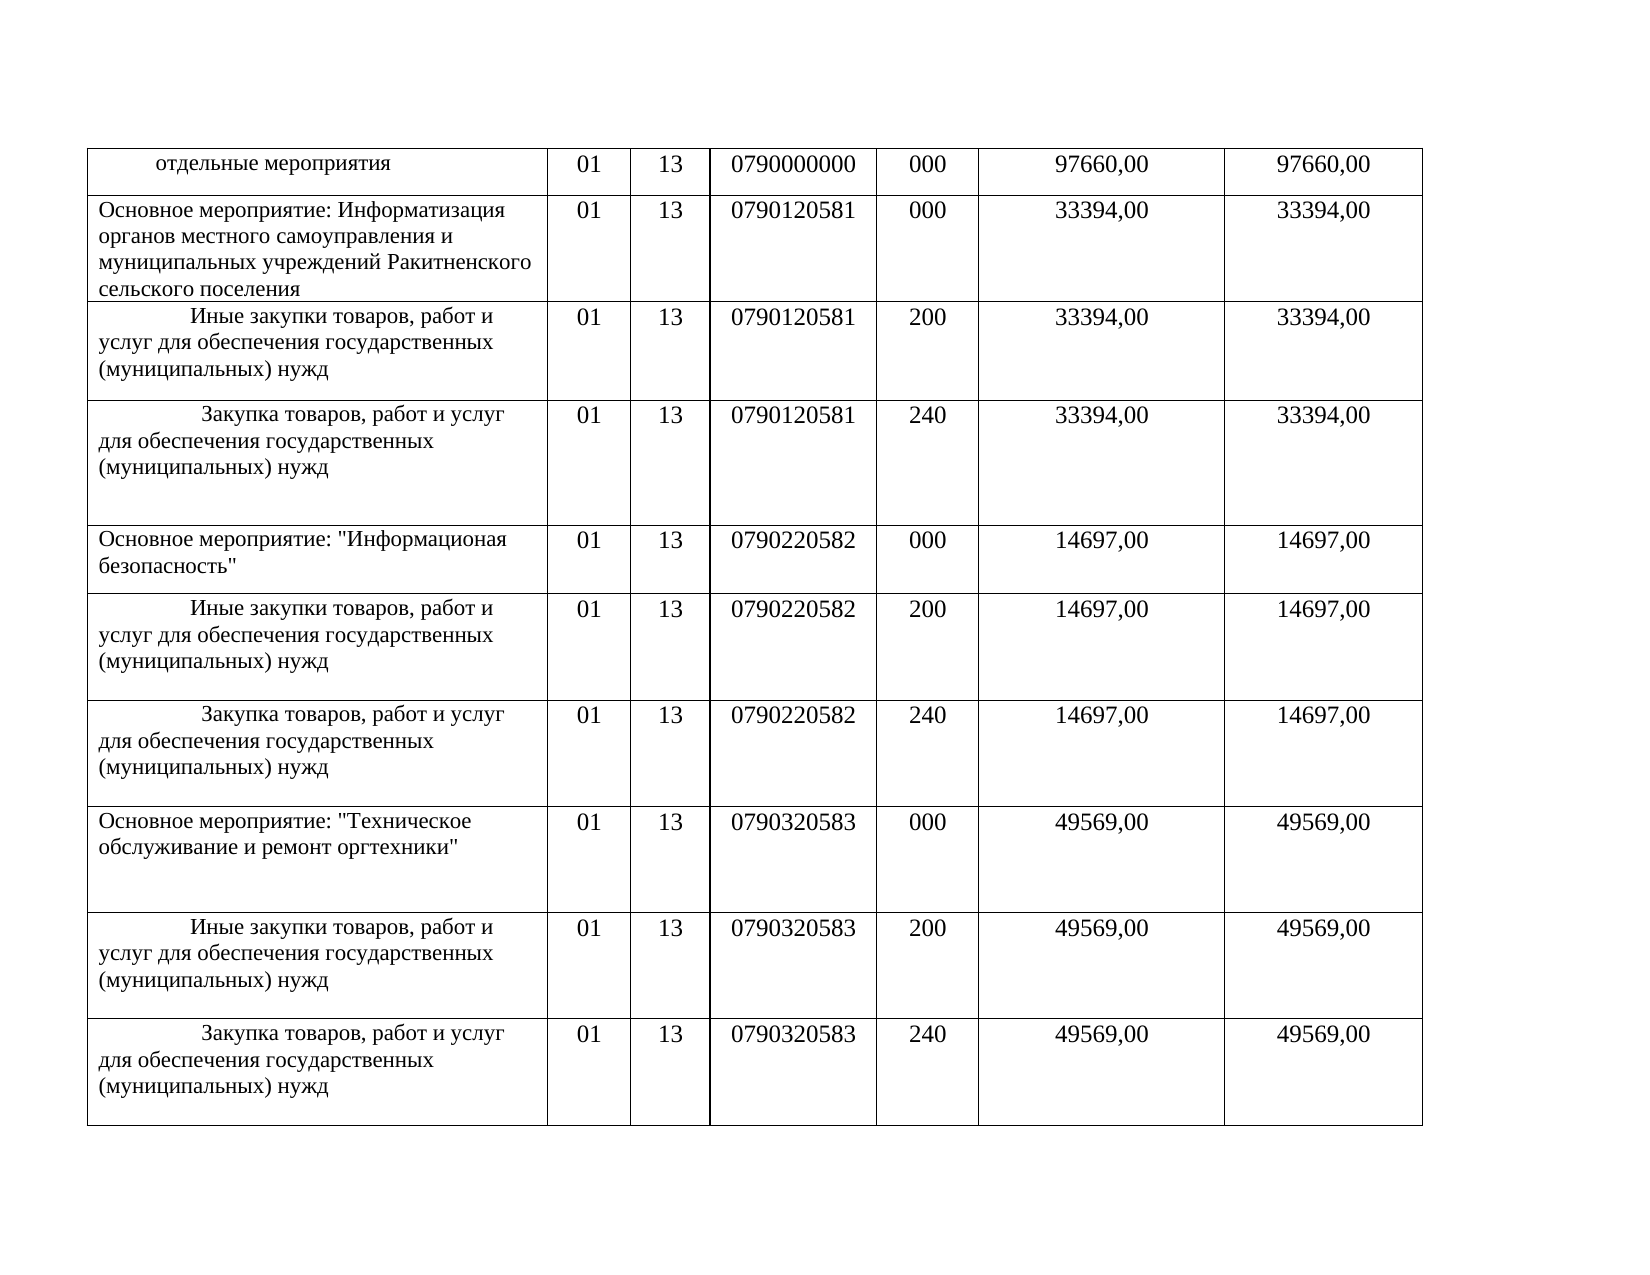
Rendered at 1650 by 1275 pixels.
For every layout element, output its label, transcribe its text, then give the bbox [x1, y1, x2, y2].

table_cell 49569,00 [979, 1019, 1224, 1124]
table_cell 13 [631, 807, 709, 912]
table_cell 0790120581 [711, 196, 876, 301]
table_cell 13 [631, 302, 709, 399]
table_cell 01 [548, 302, 630, 399]
table_cell 0790220582 [711, 526, 876, 593]
table_cell 97660,00 [1225, 149, 1422, 194]
table_cell Основное мероприятие: "Информационая безопасность" [88, 526, 547, 593]
table_cell 14697,00 [1225, 526, 1422, 593]
table_cell 14697,00 [1225, 701, 1422, 806]
table_cell отдельные мероприятия [88, 149, 547, 194]
table_cell 01 [548, 196, 630, 301]
table_cell 49569,00 [1225, 913, 1422, 1018]
table_cell 13 [631, 401, 709, 524]
table_cell 49569,00 [979, 807, 1224, 912]
table_cell Закупка товаров, работ и услуг для обеспечения государственных (муниципальных) нужд [88, 401, 547, 524]
table_cell 01 [548, 526, 630, 593]
table_cell Иные закупки товаров, работ и услуг для обеспечения государственных (муниципальных) нужд [88, 302, 547, 399]
table_cell 13 [631, 149, 709, 194]
table_cell 0790000000 [711, 149, 876, 194]
table_cell 13 [631, 526, 709, 593]
table_cell 200 [877, 302, 978, 399]
table_cell Основное мероприятие: "Техническое обслуживание и ремонт оргтехники" [88, 807, 547, 912]
table_cell Иные закупки товаров, работ и услуг для обеспечения государственных (муниципальных) нужд [88, 594, 547, 699]
table_cell 49569,00 [979, 913, 1224, 1018]
table_cell 33394,00 [1225, 196, 1422, 301]
table_cell 0790320583 [711, 807, 876, 912]
table_cell 13 [631, 913, 709, 1018]
table_cell 000 [877, 196, 978, 301]
table_cell 200 [877, 913, 978, 1018]
table_cell 13 [631, 1019, 709, 1124]
table_cell 01 [548, 594, 630, 699]
table_cell 33394,00 [979, 401, 1224, 524]
table_cell 14697,00 [979, 701, 1224, 806]
table_cell Закупка товаров, работ и услуг для обеспечения государственных (муниципальных) нужд [88, 1019, 547, 1124]
table_cell 13 [631, 594, 709, 699]
table_cell 13 [631, 196, 709, 301]
table_cell 0790320583 [711, 1019, 876, 1124]
table_cell 01 [548, 1019, 630, 1124]
table_cell 0790320583 [711, 913, 876, 1018]
table_cell 240 [877, 401, 978, 524]
table_cell 14697,00 [1225, 594, 1422, 699]
table_cell 01 [548, 149, 630, 194]
table_cell 000 [877, 807, 978, 912]
table_cell Основное мероприятие: Информатизация органов местного самоуправления и муниципальных учреждений Ракитненского сельского поселения [88, 196, 547, 301]
table_cell 33394,00 [979, 302, 1224, 399]
table_cell 33394,00 [979, 196, 1224, 301]
table_cell 0790120581 [711, 401, 876, 524]
table_cell 49569,00 [1225, 807, 1422, 912]
table_cell 0790220582 [711, 701, 876, 806]
table_cell 01 [548, 401, 630, 524]
table_cell Иные закупки товаров, работ и услуг для обеспечения государственных (муниципальных) нужд [88, 913, 547, 1018]
table_cell 01 [548, 913, 630, 1018]
table_cell 240 [877, 1019, 978, 1124]
table_cell 000 [877, 149, 978, 194]
table_cell 49569,00 [1225, 1019, 1422, 1124]
table_cell 33394,00 [1225, 401, 1422, 524]
table_cell 200 [877, 594, 978, 699]
table_cell 0790120581 [711, 302, 876, 399]
table_cell 240 [877, 701, 978, 806]
table_cell 01 [548, 807, 630, 912]
table_cell Закупка товаров, работ и услуг для обеспечения государственных (муниципальных) нужд [88, 701, 547, 806]
table_cell 33394,00 [1225, 302, 1422, 399]
table_cell 000 [877, 526, 978, 593]
table_cell 13 [631, 701, 709, 806]
table_cell 14697,00 [979, 594, 1224, 699]
table_cell 14697,00 [979, 526, 1224, 593]
table_cell 01 [548, 701, 630, 806]
table_cell 0790220582 [711, 594, 876, 699]
table_cell 97660,00 [979, 149, 1224, 194]
